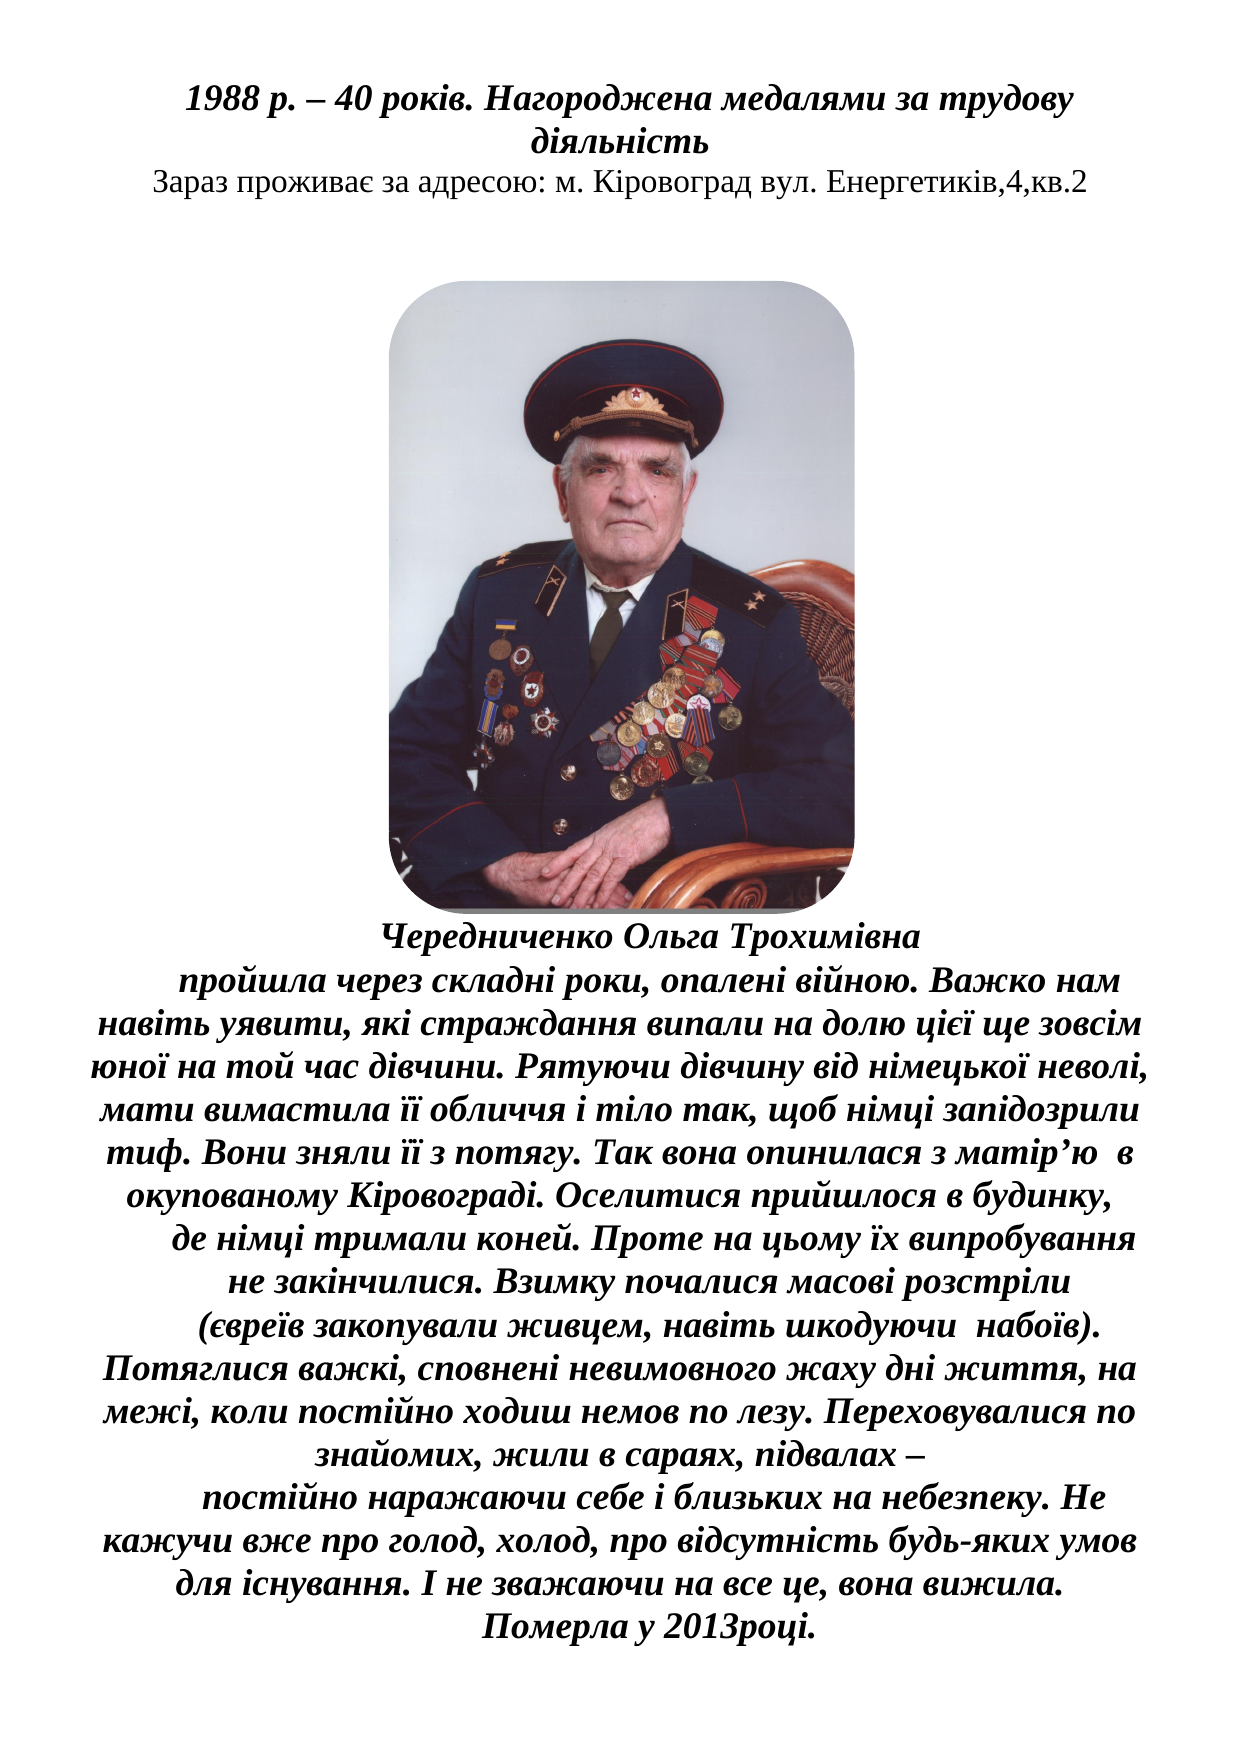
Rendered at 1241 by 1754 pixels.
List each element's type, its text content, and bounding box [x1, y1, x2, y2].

text не закінчилися. Взимку почалися масові розстріли [75, 1259, 1165, 1302]
text Померла у 2013році. [75, 1604, 1165, 1647]
text де німці тримали коней. Проте на цьому їх випробування [75, 1216, 1165, 1259]
text 1988 р. – 40 років. Нагороджена медалями за трудову діяльність [75, 75, 1165, 161]
text (євреїв закопували живцем, навіть шкодуючи набоїв). Потяглися важкі, сповнені невимовного жаху дні життя, на межі, коли постійно ходиш немов по лезу. Переховувалися по знайомих, жили в сараях, підвалах – [75, 1302, 1165, 1474]
text постійно наражаючи себе і близьких на небезпеку. Не кажучи вже про голод, холод, про відсутність будь-яких умов для існування. І не зважаючи на все це, вона вижила. [75, 1474, 1165, 1604]
text Чередниченко Ольга Трохимівна [75, 914, 1165, 957]
text пройшла через складні роки, опалені війною. Важко нам навіть уявити, які страждання випали на долю цієї ще зовсім юної на той час дівчини. Рятуючи дівчину від німецької неволі, мати вимастила її обличчя і тіло так, щоб німці запідозрили тиф. Вони зняли її з потягу. Так вона опинилася з матір’ю в окупованому Кіровограді. Оселитися прийшлося в будинку, [75, 957, 1165, 1216]
text Зараз проживає за адресою: м. Кіровоград вул. Енергетиків,4,кв.2 [75, 161, 1165, 199]
